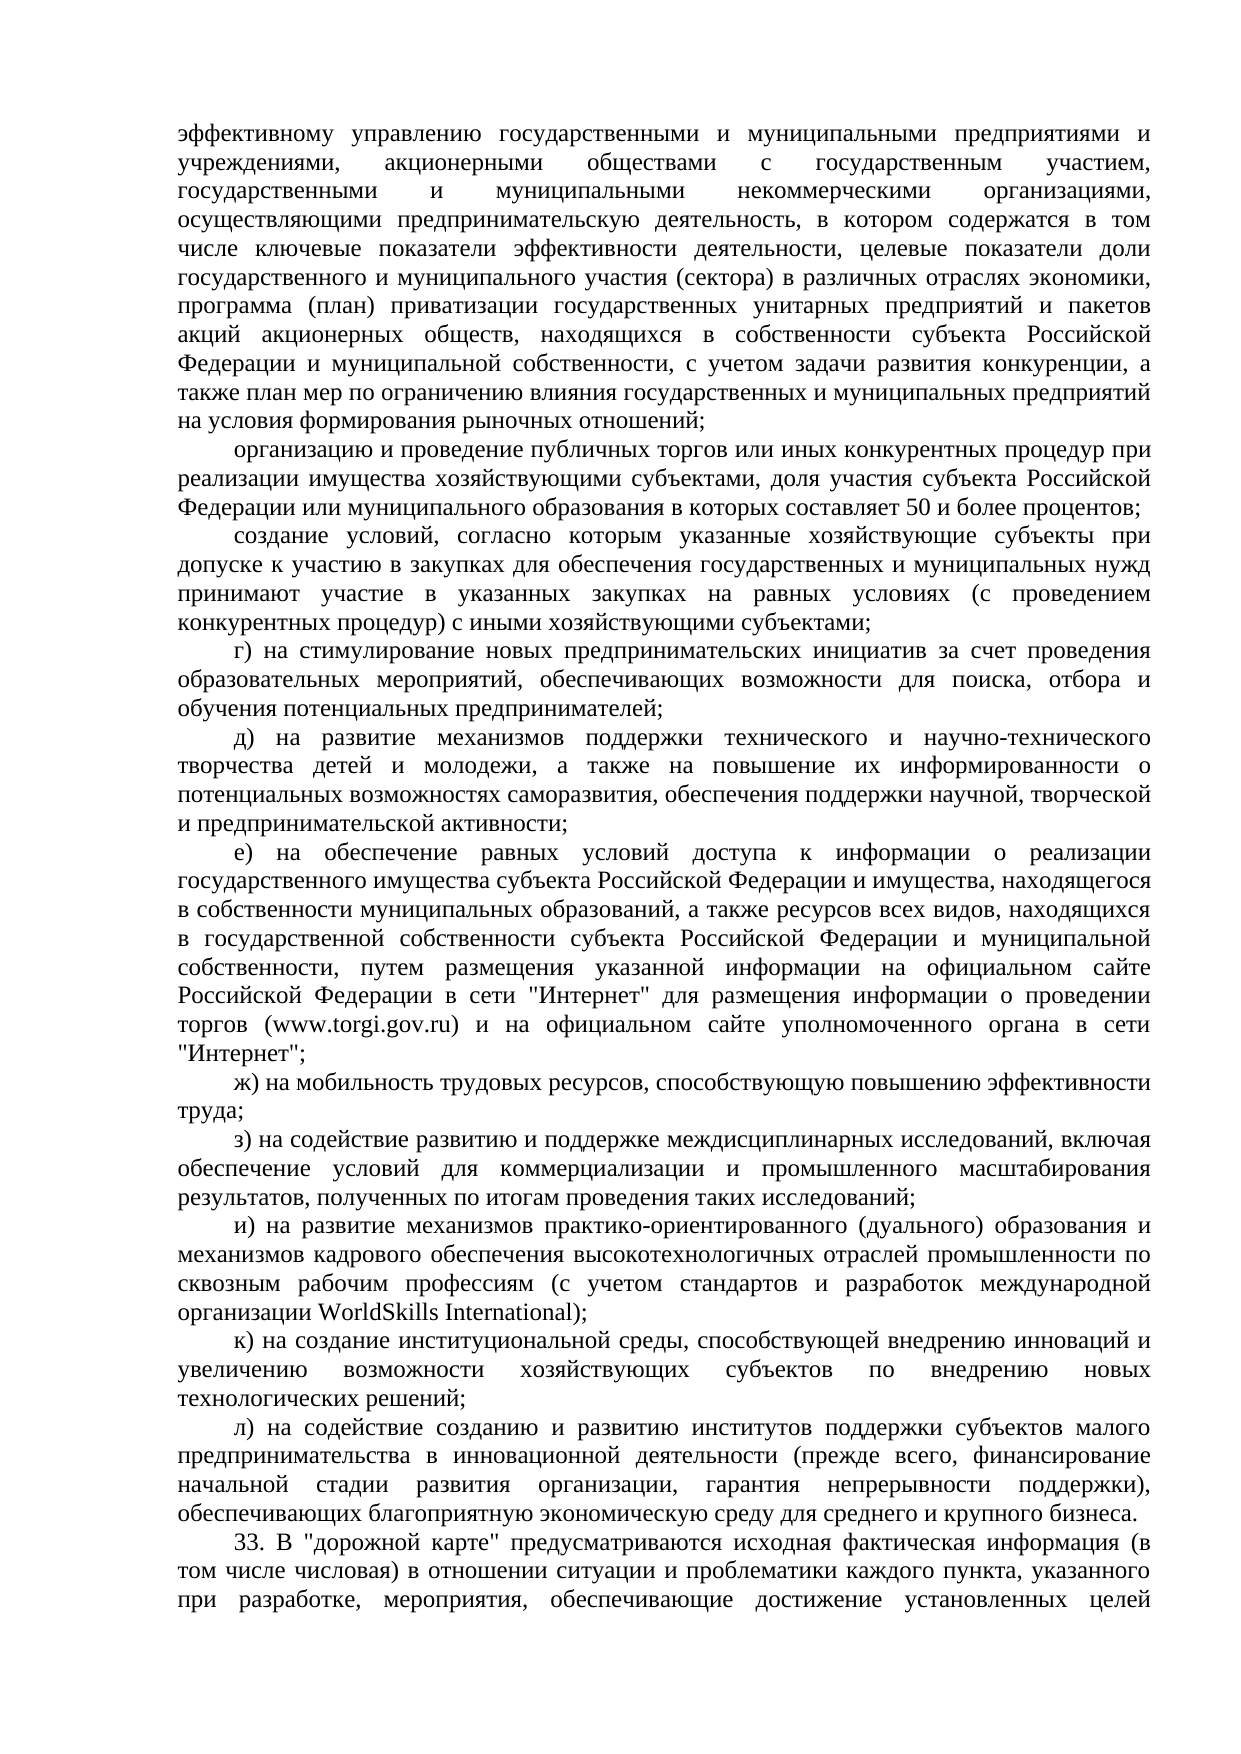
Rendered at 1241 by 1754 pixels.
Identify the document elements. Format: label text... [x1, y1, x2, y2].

text д) на развитие механизмов поддержки технического и научно-технического творчества детей и молодежи, а также на повышение их информированности о потенциальных возможностях саморазвития, обеспечения поддержки научной, творческой и предпринимательской активности; [177, 722, 1152, 837]
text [177, 118, 1152, 434]
text создание условий, согласно которым указанные хозяйствующие субъекты при допуске к участию в закупках для обеспечения государственных и муниципальных нужд принимают участие в указанных закупках на равных условиях (с проведением конкурентных процедур) с иными хозяйствующими субъектами; [177, 521, 1152, 636]
text ж) на мобильность трудовых ресурсов, способствующую повышению эффективности труда; [177, 1067, 1152, 1124]
text л) на содействие созданию и развитию институтов поддержки субъектов малого предпринимательства в инновационной деятельности (прежде всего, финансирование начальной стадии развития организации, гарантия непрерывности поддержки), обеспечивающих благоприятную экономическую среду для среднего и крупного бизнеса. [177, 1412, 1152, 1527]
text к) на создание институциональной среды, способствующей внедрению инноваций и увеличению возможности хозяйствующих субъектов по внедрению новых технологических решений; [177, 1326, 1152, 1412]
text организацию и проведение публичных торгов или иных конкурентных процедур при реализации имущества хозяйствующими субъектами, доля участия субъекта Российской Федерации или муниципального образования в которых составляет 50 и более процентов; [177, 434, 1152, 521]
text и) на развитие механизмов практико-ориентированного (дуального) образования и механизмов кадрового обеспечения высокотехнологичных отраслей промышленности по сквозным рабочим профессиям (с учетом стандартов и разработок международной организации WorldSkills International); [177, 1211, 1152, 1326]
text г) на стимулирование новых предпринимательских инициатив за счет проведения образовательных мероприятий, обеспечивающих возможности для поиска, отбора и обучения потенциальных предпринимателей; [177, 636, 1152, 722]
text е) на обеспечение равных условий доступа к информации о реализации государственного имущества субъекта Российской Федерации и имущества, находящегося в собственности муниципальных образований, а также ресурсов всех видов, находящихся в государственной собственности субъекта Российской Федерации и муниципальной собственности, путем размещения указанной информации на официальном сайте Российской Федерации в сети "Интернет" для размещения информации о проведении торгов (www.torgi.gov.ru) и на официальном сайте уполномоченного органа в сети "Интернет"; [177, 837, 1152, 1067]
text з) на содействие развитию и поддержке междисциплинарных исследований, включая обеспечение условий для коммерциализации и промышленного масштабирования результатов, полученных по итогам проведения таких исследований; [177, 1124, 1152, 1211]
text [177, 1527, 1152, 1613]
